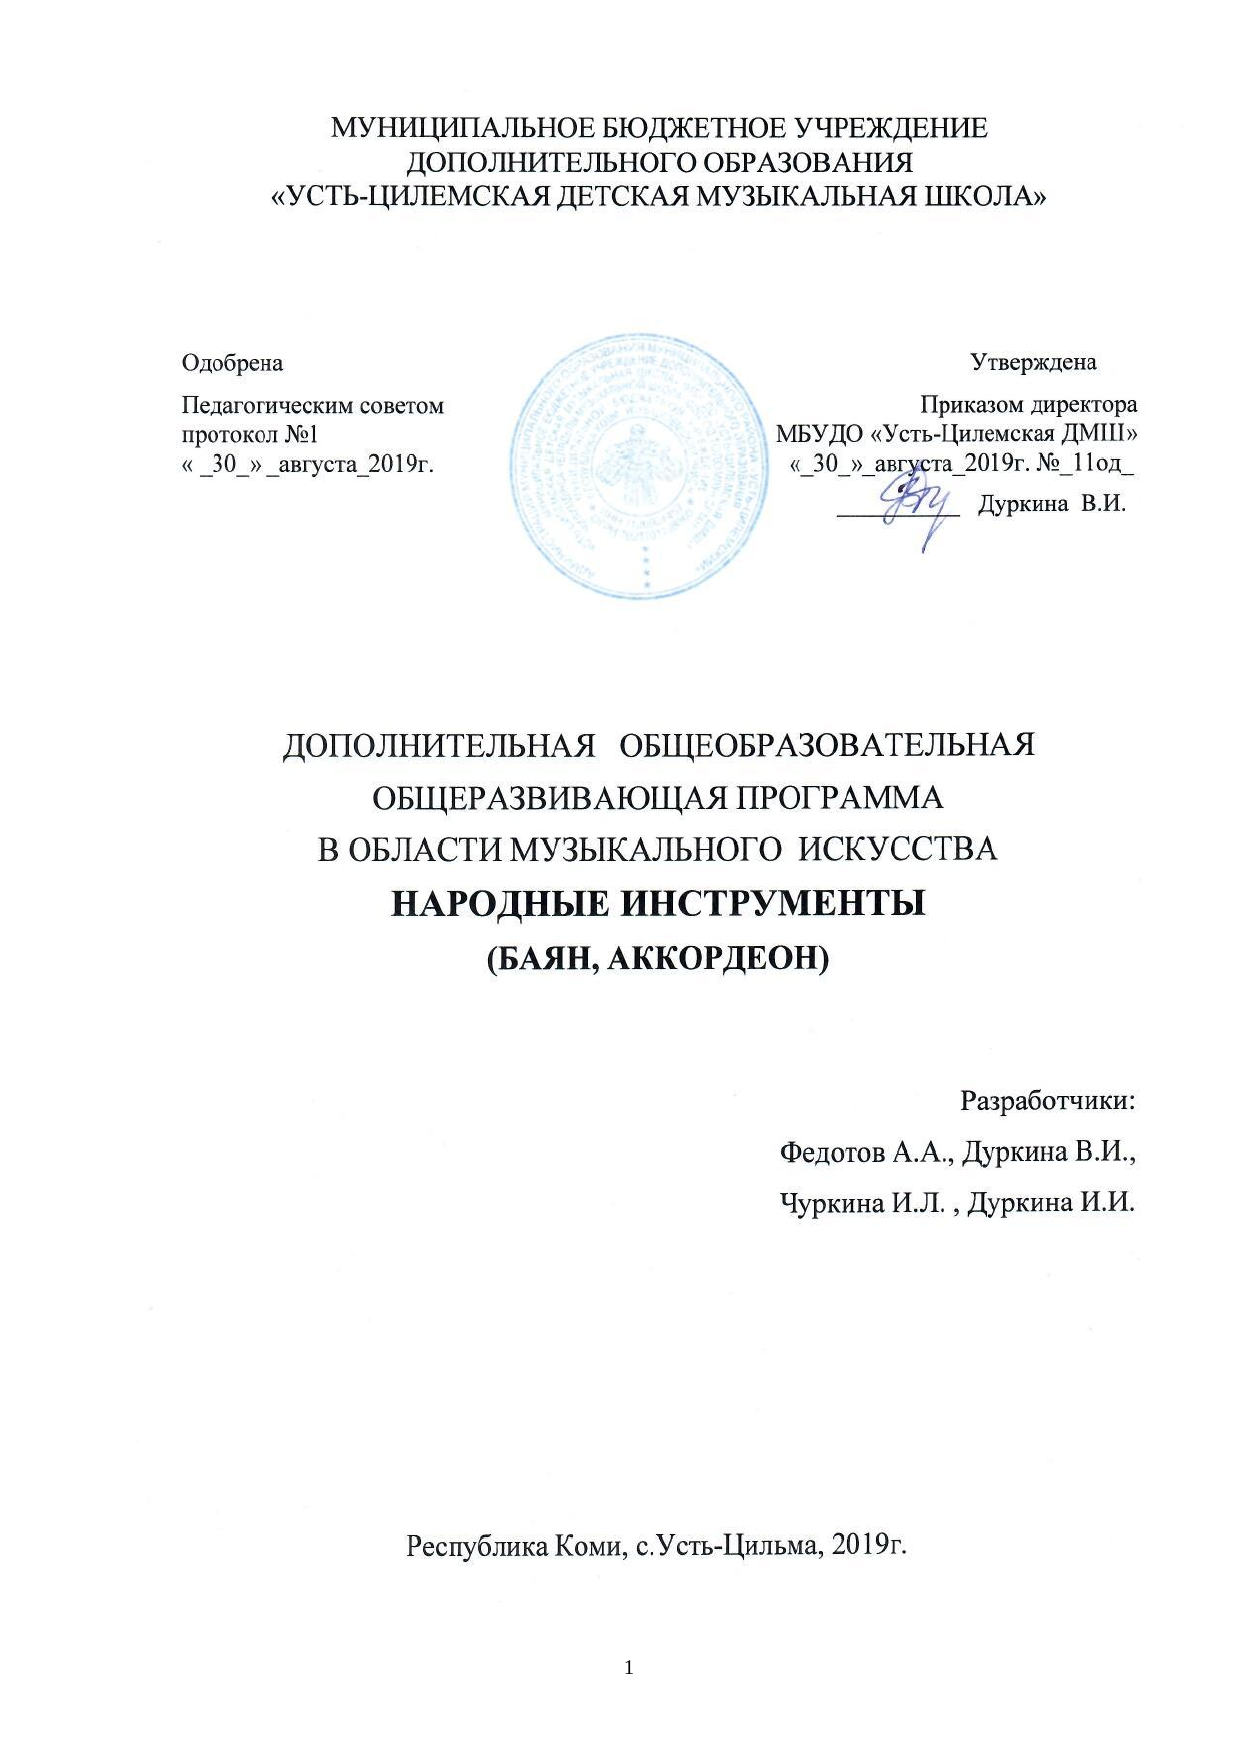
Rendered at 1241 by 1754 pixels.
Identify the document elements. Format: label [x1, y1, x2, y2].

picture [135, 89, 1186, 1603]
